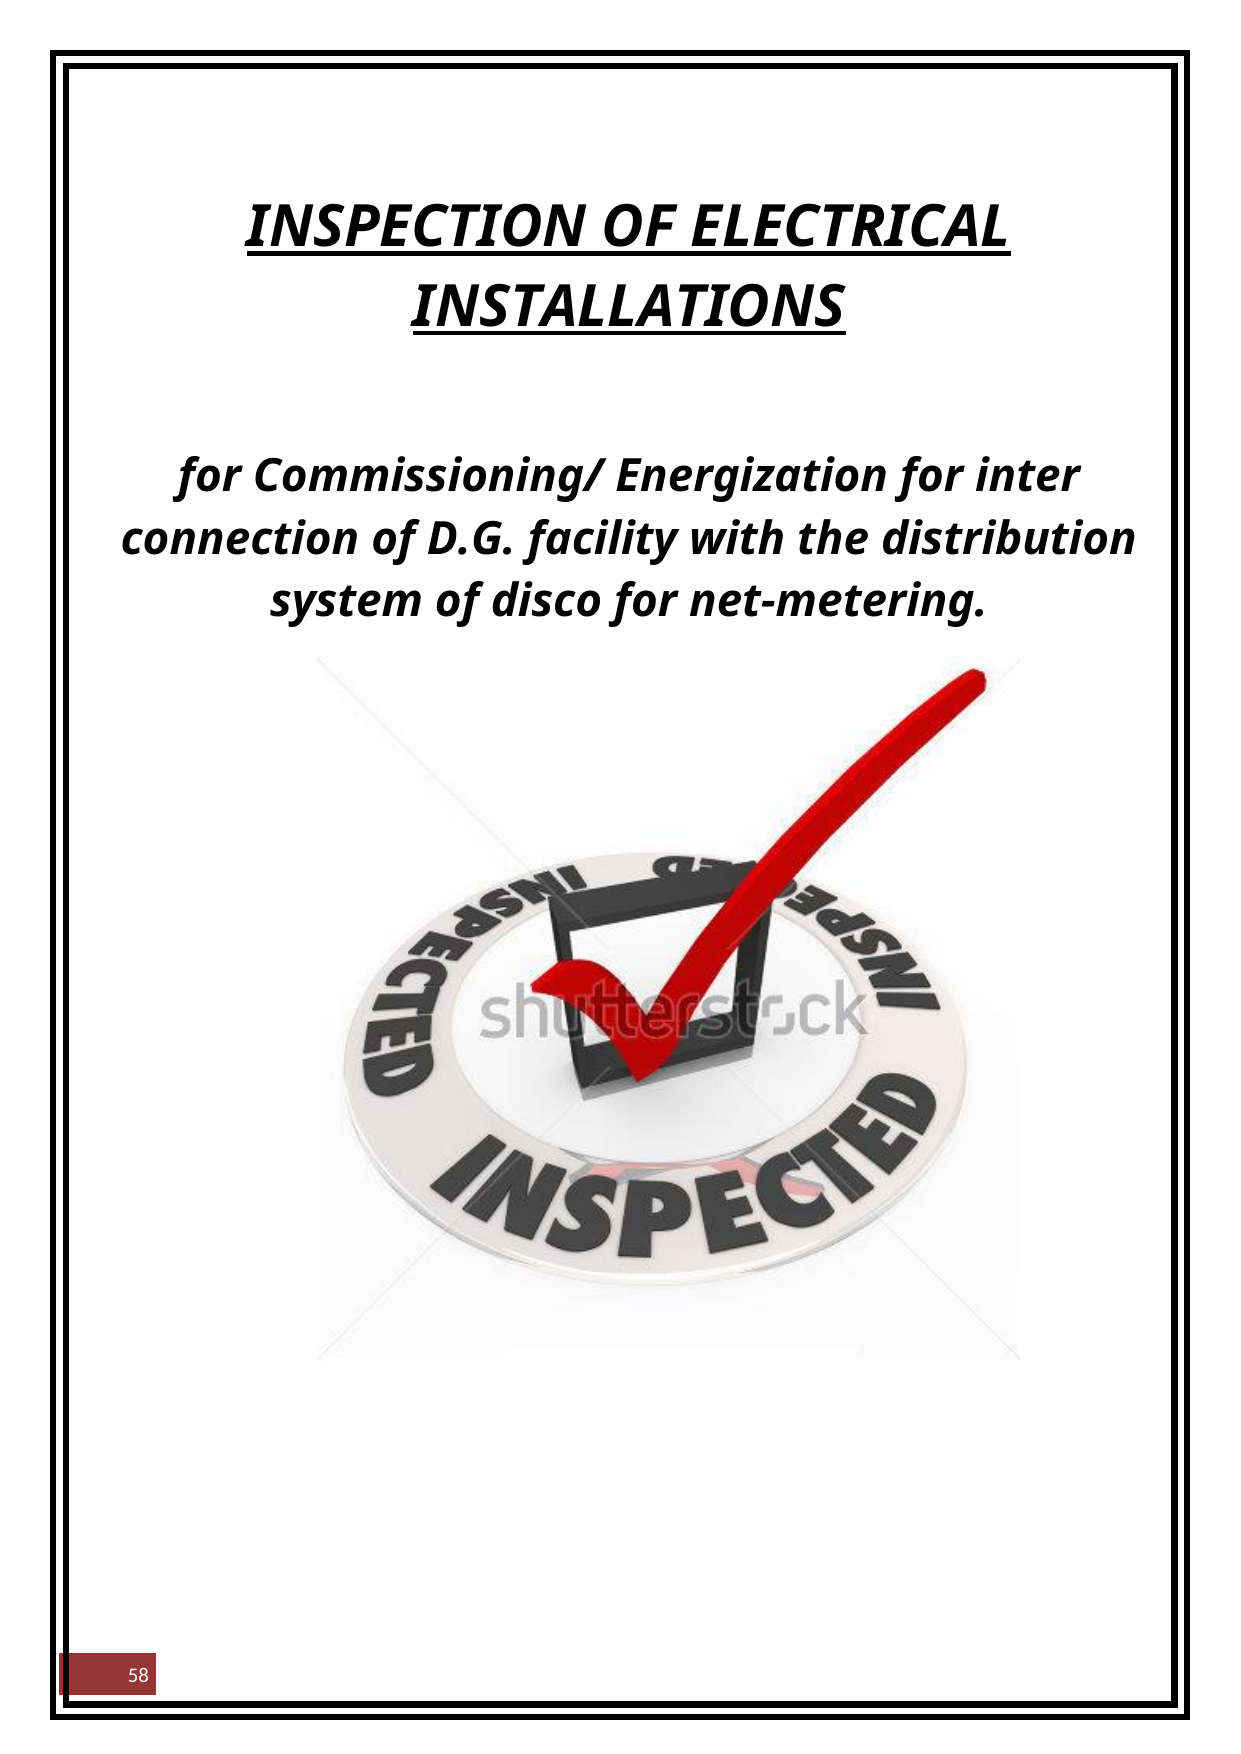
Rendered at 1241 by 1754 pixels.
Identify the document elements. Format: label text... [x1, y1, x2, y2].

text INSPECTION OF ELECTRICAL INSTALLATIONS [91, 184, 1167, 343]
picture [317, 656, 1020, 1391]
text for Commissioning/ Energization for inter connection of D.G. facility with the distribution system of disco for net-metering. [91, 443, 1167, 630]
